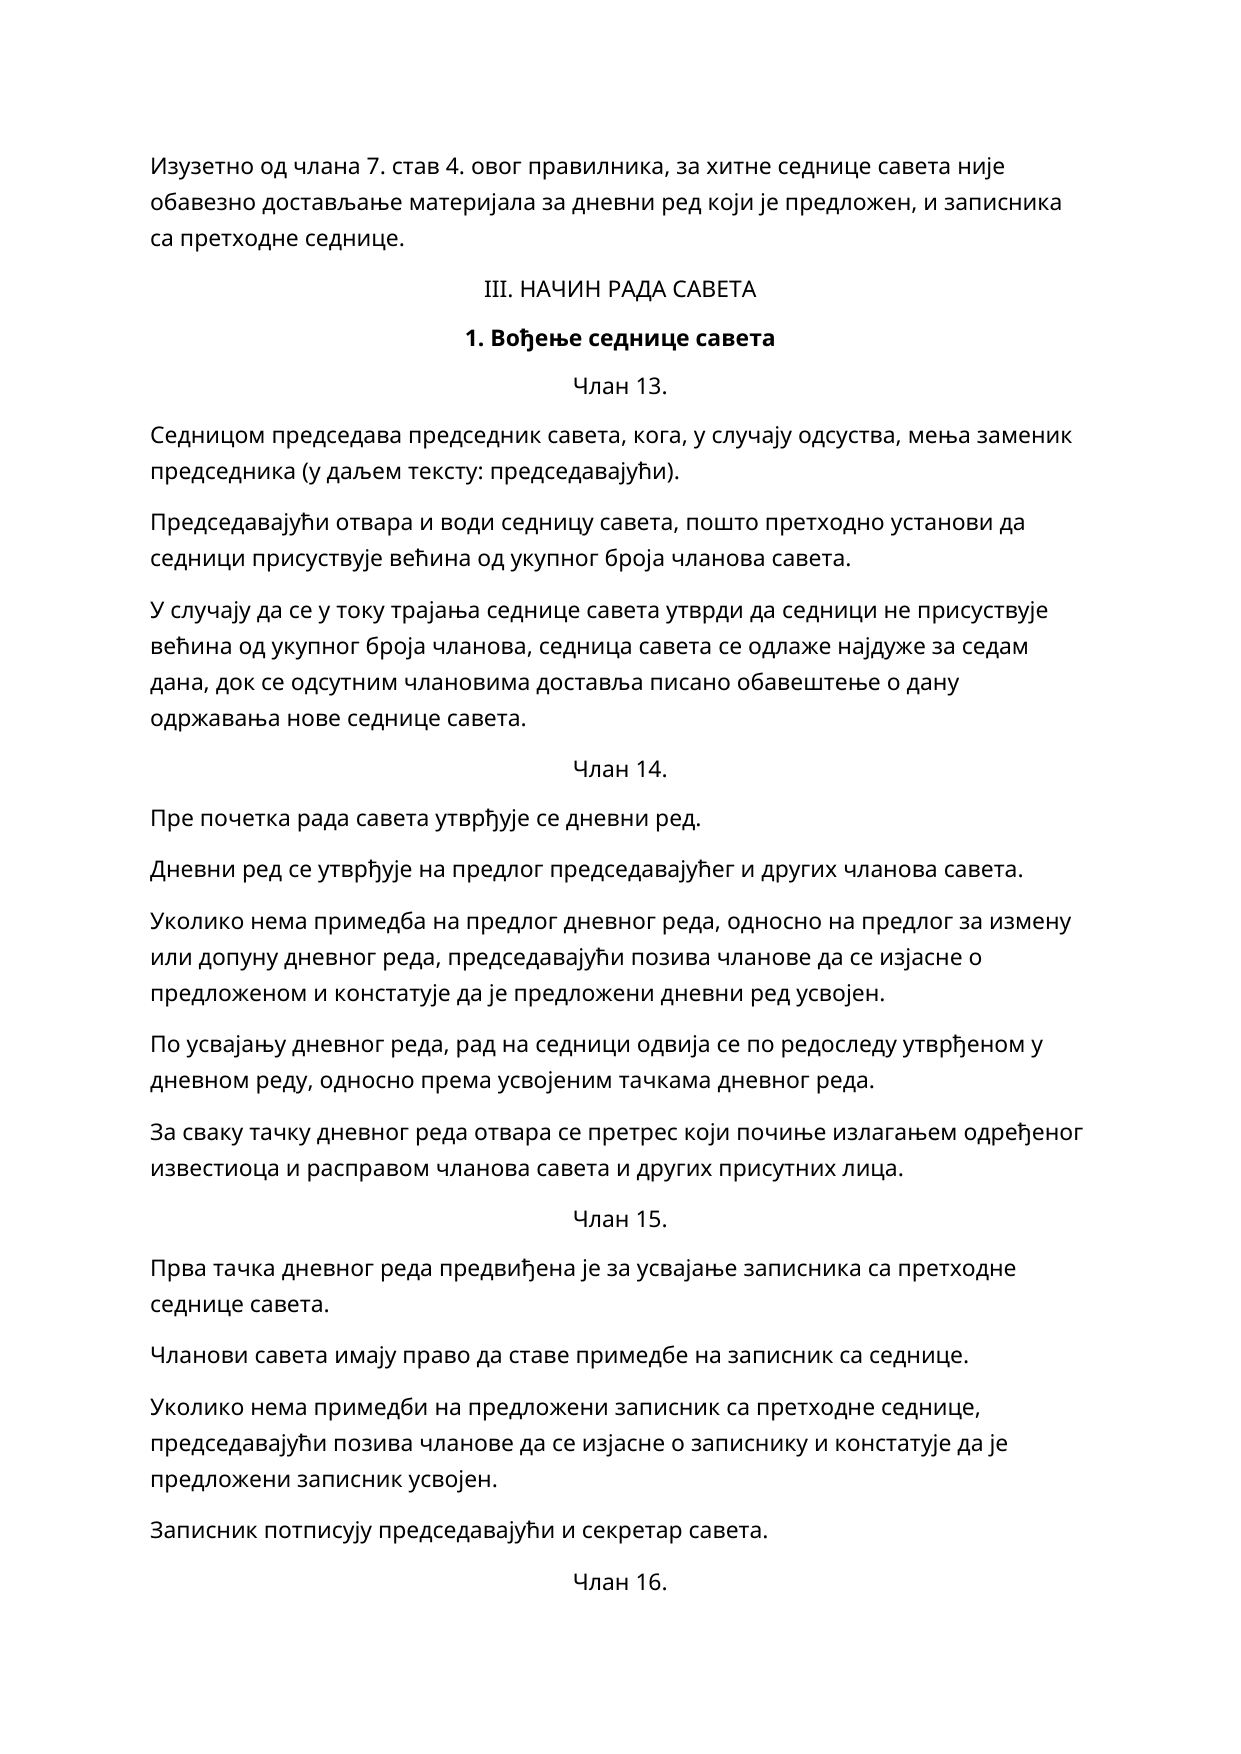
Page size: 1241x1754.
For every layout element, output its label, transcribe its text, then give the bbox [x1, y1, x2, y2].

text Записник потписују председавајући и секретар савета. [150, 1514, 1090, 1545]
text Седницом председава председник савета, кога, у случају одсуства, мења заменик председника (у даљем тексту: председавајући). [150, 419, 1090, 486]
text У случају да се у току трајања седнице савета утврди да седници не присуствује већина од укупног броја чланова, седница савета се одлаже најдуже за седам дана, док се одсутним члановима доставља писано обавештење о дану одржавања нове седнице савета. [150, 594, 1090, 733]
text Уколико нема примедби на предложени записник са претходне седнице, председавајући позива чланове да се изјасне о записнику и констатује да је предложени записник усвојен. [150, 1391, 1090, 1494]
text За сваку тачку дневног реда отвара се претрес који почиње излагањем одређеног известиоца и расправом чланова савета и других присутних лица. [150, 1116, 1090, 1183]
text Пре почетка рада савета утврђује се дневни ред. [150, 802, 1090, 833]
text Уколико нема примедба на предлог дневног реда, односно на предлог за измену или допуну дневног реда, председавајући позива чланове да се изјасне о предложеном и констатује да је предложени дневни ред усвојен. [150, 905, 1090, 1008]
text III. НАЧИН РАДА САВЕТА [150, 273, 1090, 305]
text 1. Вођење седнице савета [150, 322, 1090, 353]
text Члан 13. [150, 370, 1090, 402]
text Прва тачка дневног реда предвиђена је за усвајање записника са претходне седнице савета. [150, 1252, 1090, 1319]
text Члан 15. [150, 1203, 1090, 1234]
text Чланови савета имају право да ставе примедбе на записник са седнице. [150, 1339, 1090, 1370]
text Члан 14. [150, 753, 1090, 784]
text Председавајући отвара и води седницу савета, пошто претходно установи да седници присуствује већина од укупног броја чланова савета. [150, 506, 1090, 573]
text Изузетно од члана 7. став 4. овог правилника, за хитне седнице савета није обавезно достављање материјала за дневни ред који је предложен, и записника са претходне седнице. [150, 150, 1090, 253]
text Дневни ред се утврђује на предлог председавајућег и других чланова савета. [150, 853, 1090, 884]
text Члан 16. [150, 1566, 1090, 1597]
text По усвајању дневног реда, рад на седници одвија се по редоследу утврђеном у дневном реду, односно према усвојеним тачкама дневног реда. [150, 1028, 1090, 1095]
